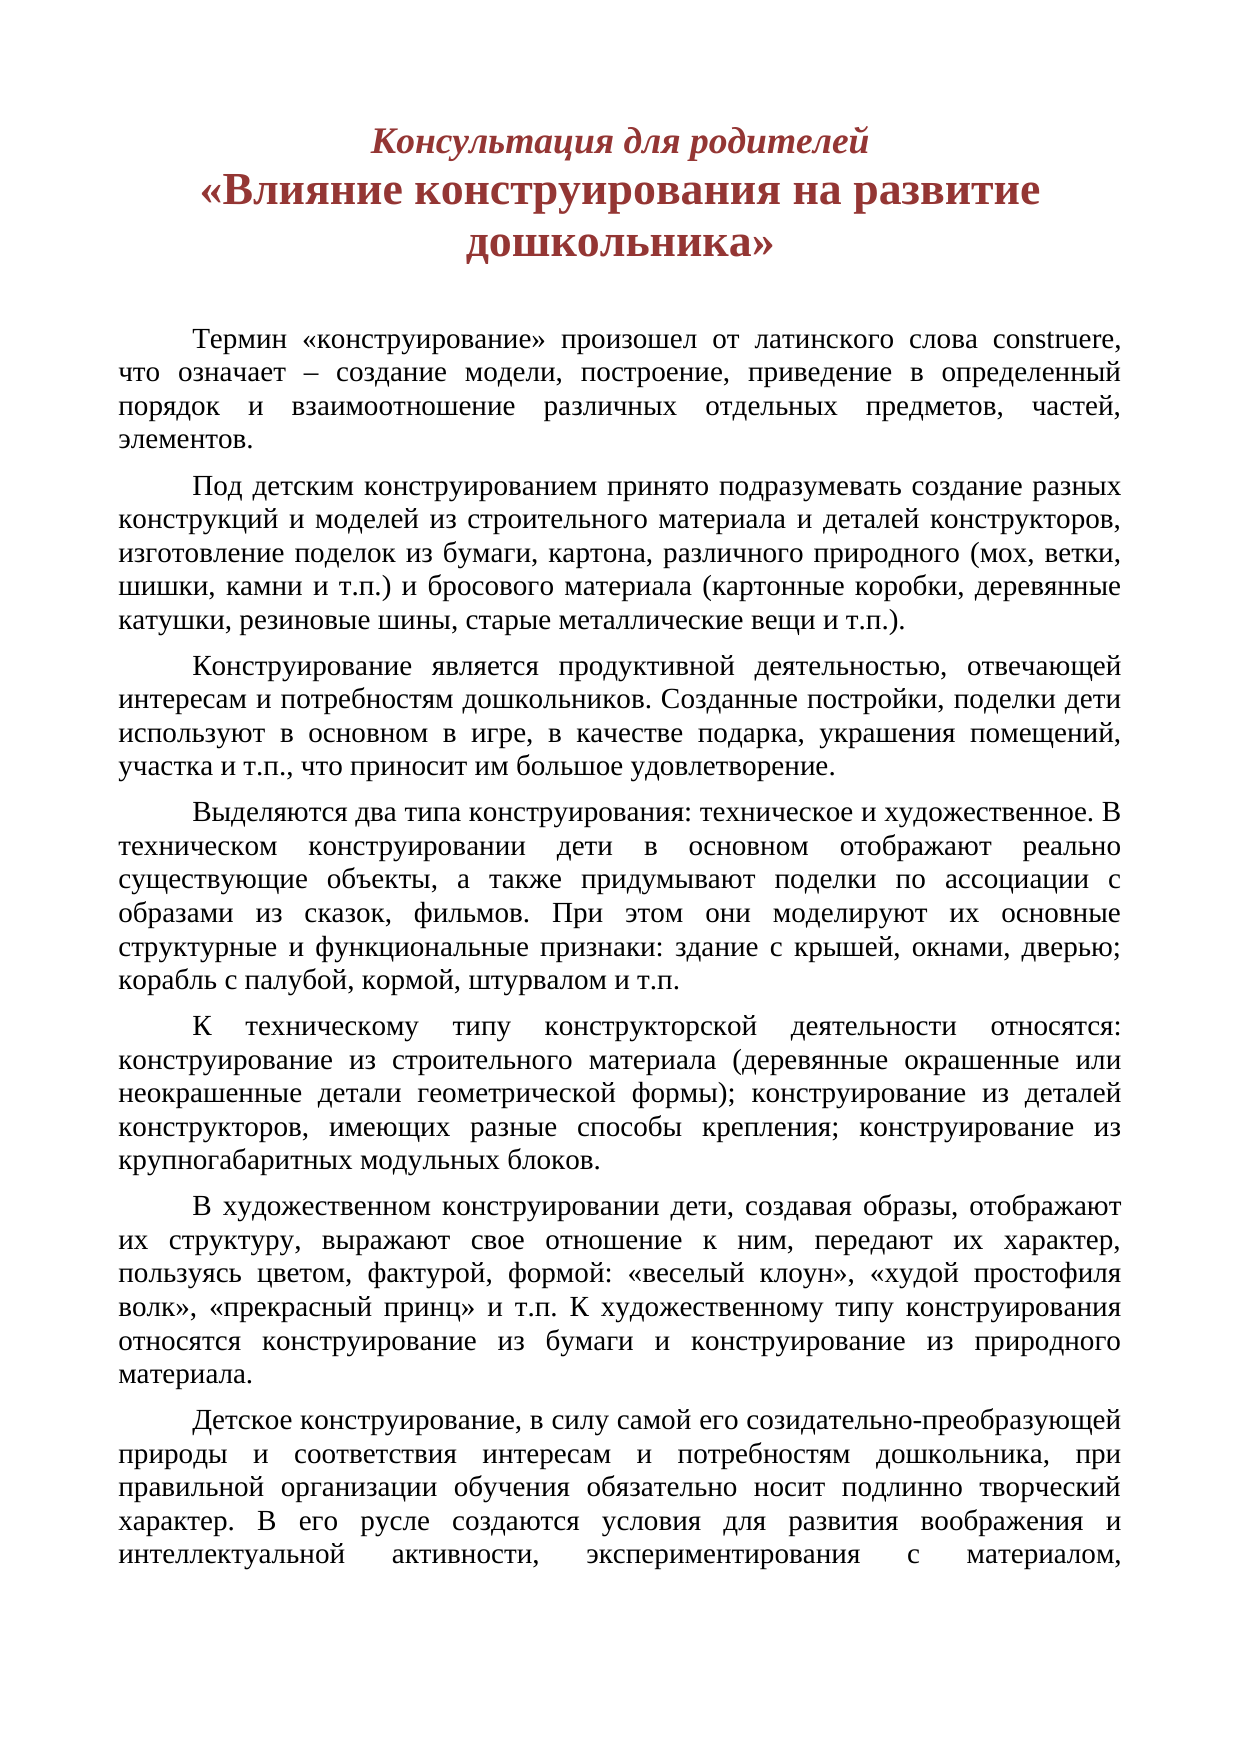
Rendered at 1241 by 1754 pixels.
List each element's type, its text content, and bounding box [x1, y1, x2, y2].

text Выделяются два типа конструирования: техническое и художественное. В техническом конструировании дети в основном отображают реально существующие объекты, а также придумывают поделки по ассоциации с образами из сказок, фильмов. При этом они моделируют их основные структурные и функциональные признаки: здание с крышей, окнами, дверью; корабль с палубой, кормой, штурвалом и т.п. [118, 794, 1122, 996]
text «Влияние конструирования на развитие [118, 161, 1122, 214]
text Конструирование является продуктивной деятельностью, отвечающей интересам и потребностям дошкольников. Созданные постройки, поделки дети используют в основном в игре, в качестве подарка, украшения помещений, участка и т.п., что приносит им большое удовлетворение. [118, 648, 1122, 782]
text В художественном конструировании дети, создавая образы, отображают их структуру, выражают свое отношение к ним, передают их характер, пользуясь цветом, фактурой, формой: «веселый клоун», «худой простофиля волк», «прекрасный принц» и т.п. К художественному типу конструирования относятся конструирование из бумаги и конструирование из природного материала. [118, 1188, 1122, 1390]
text дошкольника» [118, 214, 1122, 267]
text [118, 1402, 1122, 1570]
text Консультация для родителей [118, 118, 1122, 161]
subtitle Под детским конструированием принято подразумевать создание разных конструкций и моделей из строительного материала и деталей конструкторов, изготовление поделок из бумаги, картона, различного природного (мох, ветки, шишки, камни и т.п.) и бросового материала (картонные коробки, деревянные катушки, резиновые шины, старые металлические вещи и т.п.). [118, 468, 1122, 635]
subtitle Термин «конструирование» произошел от латинского слова construere, что означает – создание модели, построение, приведение в определенный порядок и взаимоотношение различных отдельных предметов, частей, элементов. [118, 321, 1122, 455]
text К техническому типу конструкторской деятельности относятся: конструирование из строительного материала (деревянные окрашенные или неокрашенные детали геометрической формы); конструирование из деталей конструкторов, имеющих разные способы крепления; конструирование из крупногабаритных модульных блоков. [118, 1008, 1122, 1176]
